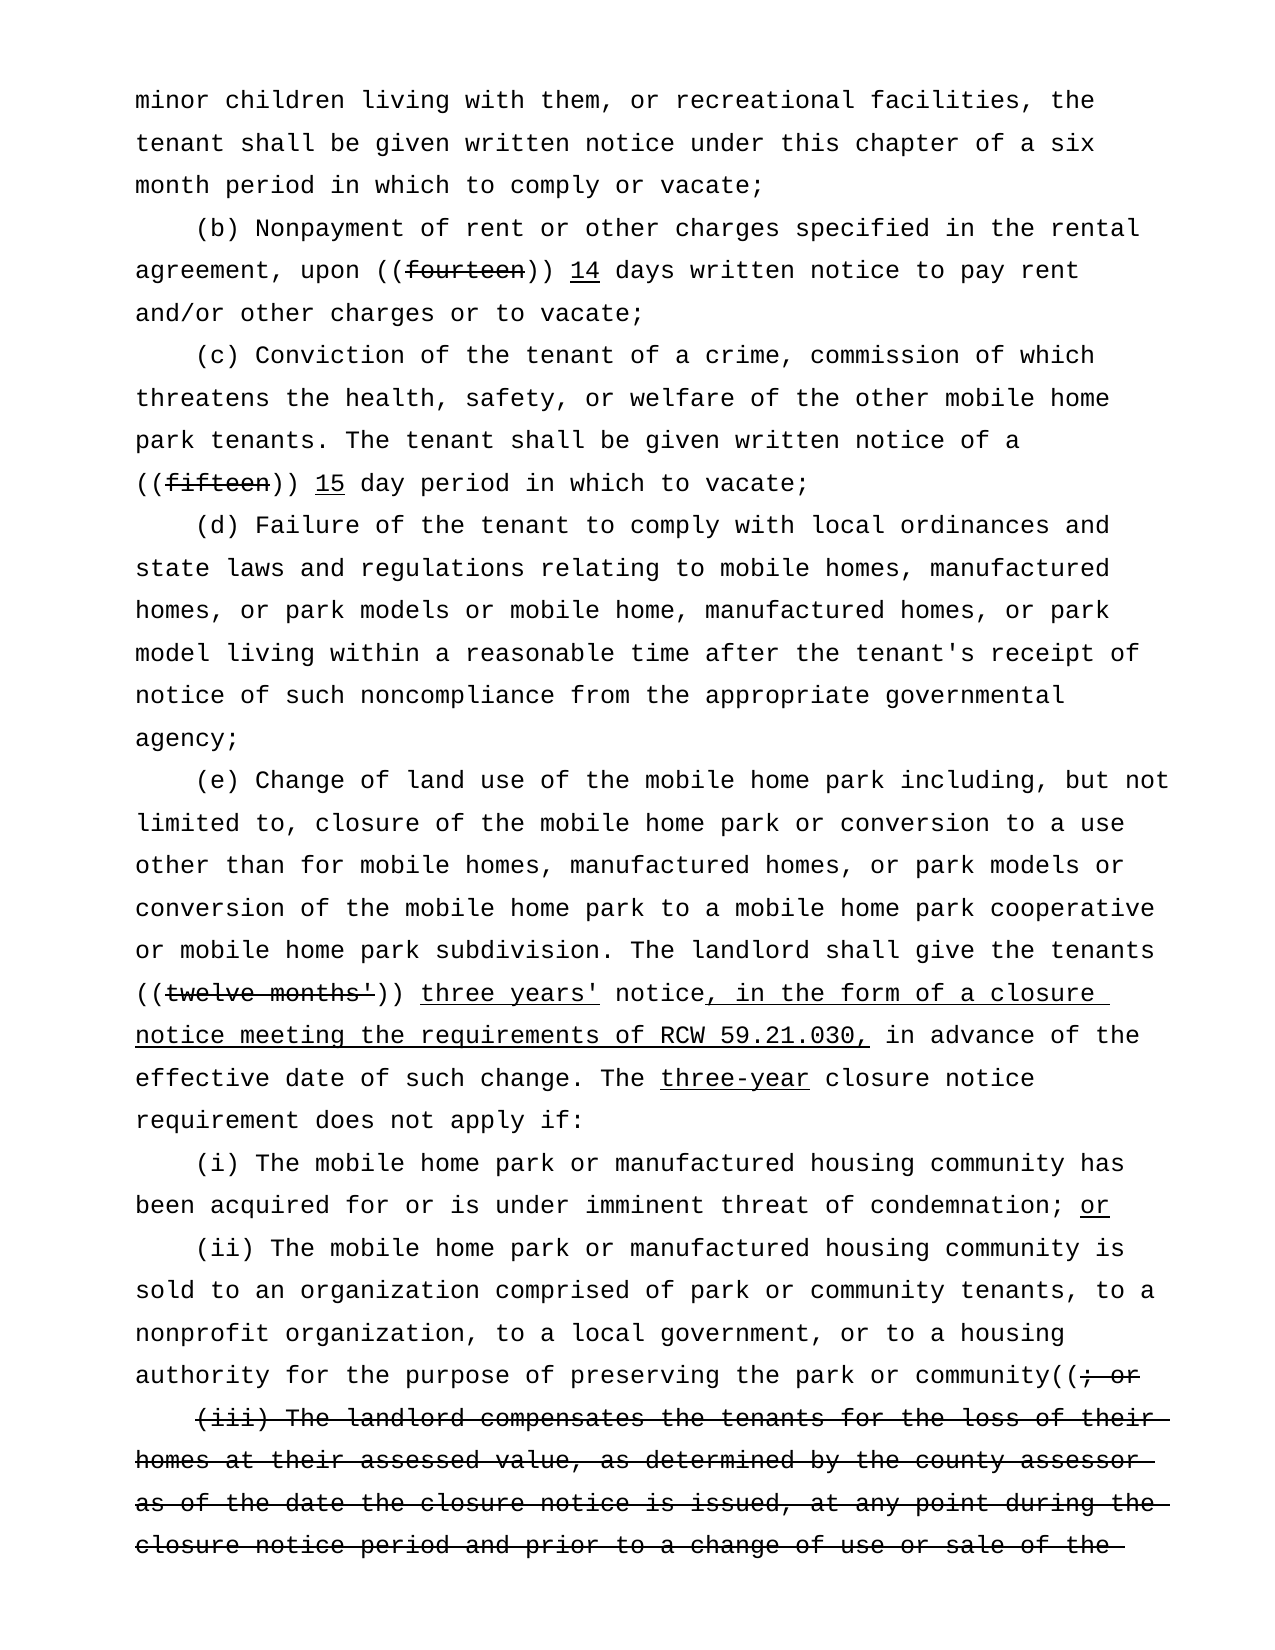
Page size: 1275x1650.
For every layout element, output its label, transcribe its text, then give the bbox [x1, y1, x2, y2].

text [135, 75, 1170, 202]
text (c) Conviction of the tenant of a crime, commission of which threatens the health, safety, or welfare of the other mobile home park tenants. The tenant shall be given written notice of a ((fifteen)) 15 day period in which to vacate; [135, 330, 1170, 500]
text (i) The mobile home park or manufactured housing community has been acquired for or is under imminent threat of condemnation; or [135, 1137, 1170, 1222]
text (b) Nonpayment of rent or other charges specified in the rental agreement, upon ((fourteen)) 14 days written notice to pay rent and/or other charges or to vacate; [135, 202, 1170, 330]
text (d) Failure of the tenant to comply with local ordinances and state laws and regulations relating to mobile homes, manufactured homes, or park models or mobile home, manufactured homes, or park model living within a reasonable time after the tenant's receipt of notice of such noncompliance from the appropriate governmental agency; [135, 500, 1170, 755]
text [135, 1506, 1170, 1562]
text (ii) The mobile home park or manufactured housing community is sold to an organization comprised of park or community tenants, to a nonprofit organization, to a local government, or to a housing authority for the purpose of preserving the park or community((; or [135, 1222, 1170, 1392]
text (e) Change of land use of the mobile home park including, but not limited to, closure of the mobile home park or conversion to a use other than for mobile homes, manufactured homes, or park models or conversion of the mobile home park to a mobile home park cooperative or mobile home park subdivision. The landlord shall give the tenants ((twelve months')) three years' notice, in the form of a closure notice meeting the requirements of RCW 59.21.030, in advance of the effective date of such change. The three-year closure notice requirement does not apply if: [135, 755, 1170, 1137]
